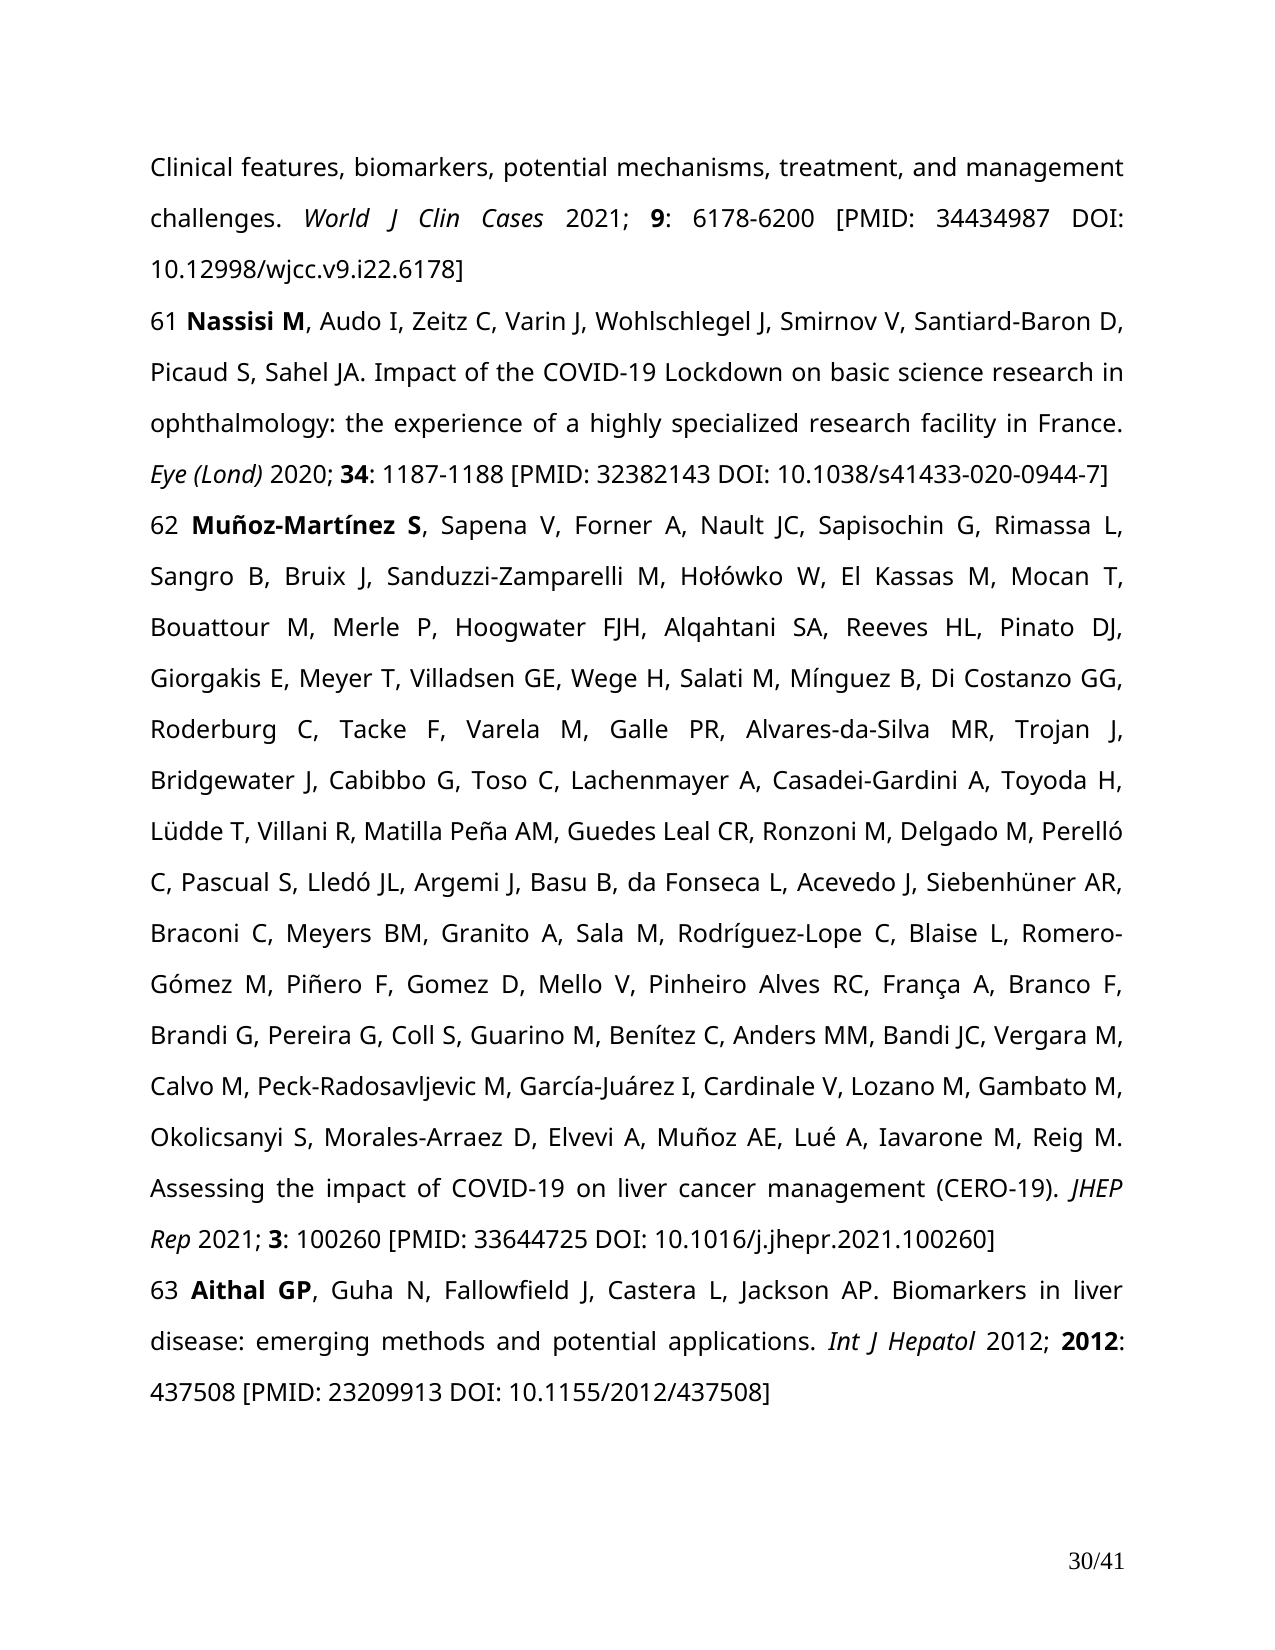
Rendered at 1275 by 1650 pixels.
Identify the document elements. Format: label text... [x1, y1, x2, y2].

text 62 Muñoz-Martínez S, Sapena V, Forner A, Nault JC, Sapisochin G, Rimassa L, Sangro B, Bruix J, Sanduzzi-Zamparelli M, Hołówko W, El Kassas M, Mocan T, Bouattour M, Merle P, Hoogwater FJH, Alqahtani SA, Reeves HL, Pinato DJ, Giorgakis E, Meyer T, Villadsen GE, Wege H, Salati M, Mínguez B, Di Costanzo GG, Roderburg C, Tacke F, Varela M, Galle PR, Alvares-da-Silva MR, Trojan J, Bridgewater J, Cabibbo G, Toso C, Lachenmayer A, Casadei-Gardini A, Toyoda H, Lüdde T, Villani R, Matilla Peña AM, Guedes Leal CR, Ronzoni M, Delgado M, Perelló C, Pascual S, Lledó JL, Argemi J, Basu B, da Fonseca L, Acevedo J, Siebenhüner AR, Braconi C, Meyers BM, Granito A, Sala M, Rodríguez-Lope C, Blaise L, Romero-Gómez M, Piñero F, Gomez D, Mello V, Pinheiro Alves RC, França A, Branco F, Brandi G, Pereira G, Coll S, Guarino M, Benítez C, Anders MM, Bandi JC, Vergara M, Calvo M, Peck-Radosavljevic M, García-Juárez I, Cardinale V, Lozano M, Gambato M, Okolicsanyi S, Morales-Arraez D, Elvevi A, Muñoz AE, Lué A, Iavarone M, Reig M. Assessing the impact of COVID-19 on liver cancer management (CERO-19). JHEP Rep 2021; 3: 100260 [PMID: 33644725 DOI: 10.1016/j.jhepr.2021.100260] [150, 507, 1125, 1256]
text 61 Nassisi M, Audo I, Zeitz C, Varin J, Wohlschlegel J, Smirnov V, Santiard-Baron D, Picaud S, Sahel JA. Impact of the COVID-19 Lockdown on basic science research in ophthalmology: the experience of a highly specialized research facility in France. Eye (Lond) 2020; 34: 1187-1188 [PMID: 32382143 DOI: 10.1038/s41433-020-0944-7] [150, 303, 1125, 490]
text 63 Aithal GP, Guha N, Fallowfield J, Castera L, Jackson AP. Biomarkers in liver disease: emerging methods and potential applications. Int J Hepatol 2012; 2012: 437508 [PMID: 23209913 DOI: 10.1155/2012/437508] [150, 1273, 1125, 1409]
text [150, 150, 1125, 286]
